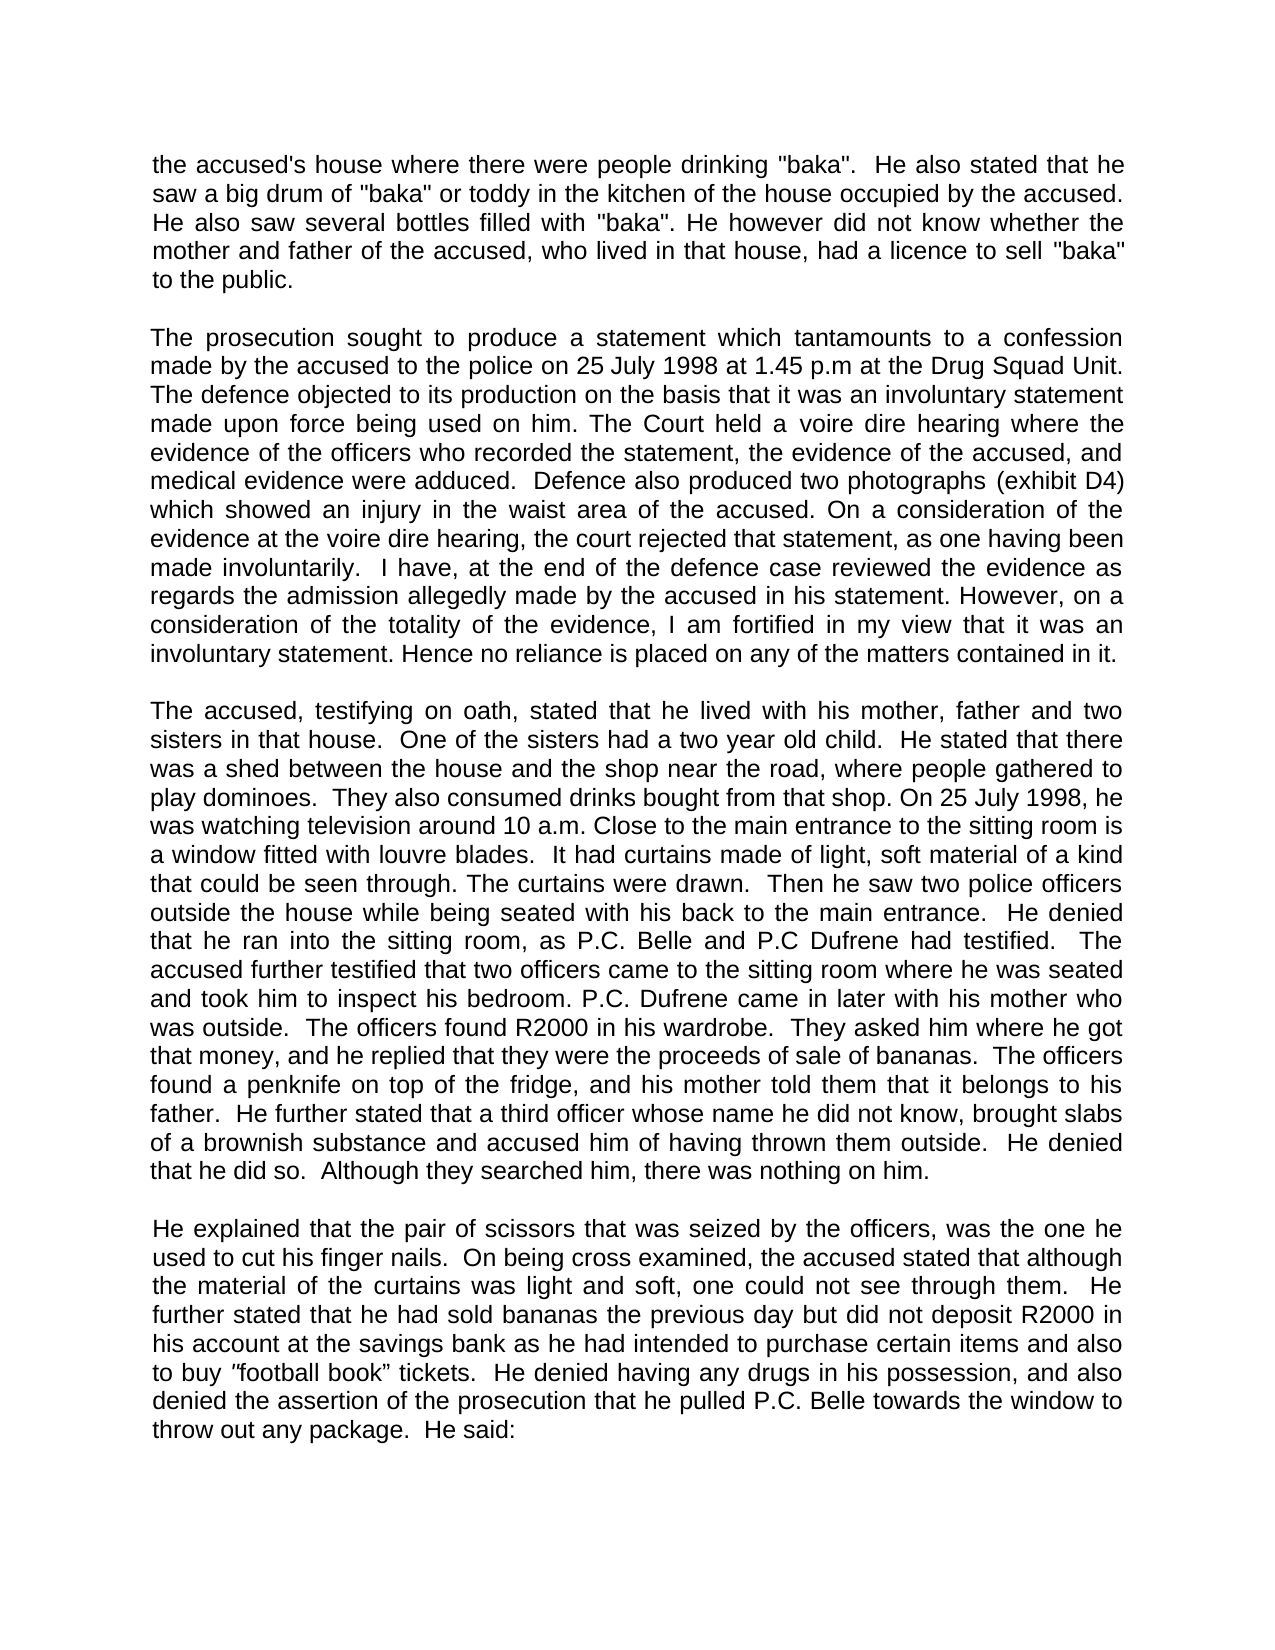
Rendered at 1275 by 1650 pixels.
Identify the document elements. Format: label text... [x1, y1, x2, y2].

text He explained that the pair of scissors that was seized by the officers, was the one he used to cut his finger nails. On being cross examined, the accused stated that although the material of the curtains was light and soft, one could not see through them. He further stated that he had sold bananas the previous day but did not deposit R2000 in his account at the savings bank as he had intended to purchase certain items and also to buy "football book” tickets. He denied having any drugs in his possession, and also denied the assertion of the prosecution that he pulled P.C. Belle towards the window to throw out any package. He said: [152, 1214, 1124, 1444]
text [152, 150, 1125, 294]
text The prosecution sought to produce a statement which tantamounts to a confession made by the accused to the police on 25 July 1998 at 1.45 p.m at the Drug Squad Unit. The defence objected to its production on the basis that it was an involuntary statement made upon force being used on him. The Court held a voire dire hearing where the evidence of the officers who recorded the statement, the evidence of the accused, and medical evidence were adduced. Defence also produced two photographs (exhibit D4) which showed an injury in the waist area of the accused. On a consideration of the evidence at the voire dire hearing, the court rejected that statement, as one having been made involuntarily. I have, at the end of the defence case reviewed the evidence as regards the admission allegedly made by the accused in his statement. However, on a consideration of the totality of the evidence, I am fortified in my view that it was an involuntary statement. Hence no reliance is placed on any of the matters contained in it. [150, 322, 1125, 667]
text The accused, testifying on oath, stated that he lived with his mother, father and two sisters in that house. One of the sisters had a two year old child. He stated that there was a shed between the house and the shop near the road, where people gathered to play dominoes. They also consumed drinks bought from that shop. On 25 July 1998, he was watching television around 10 a.m. Close to the main entrance to the sitting room is a window fitted with louvre blades. It had curtains made of light, soft material of a kind that could be seen through. The curtains were drawn. Then he saw two police officers outside the house while being seated with his back to the main entrance. He denied that he ran into the sitting room, as P.C. Belle and P.C Dufrene had testified. The accused further testified that two officers came to the sitting room where he was seated and took him to inspect his bedroom. P.C. Dufrene came in later with his mother who was outside. The officers found R2000 in his wardrobe. They asked him where he got that money, and he replied that they were the proceeds of sale of bananas. The officers found a penknife on top of the fridge, and his mother told them that it belongs to his father. He further stated that a third officer whose name he did not know, brought slabs of a brownish substance and accused him of having thrown them outside. He denied that he did so. Although they searched him, there was nothing on him. [150, 696, 1125, 1185]
